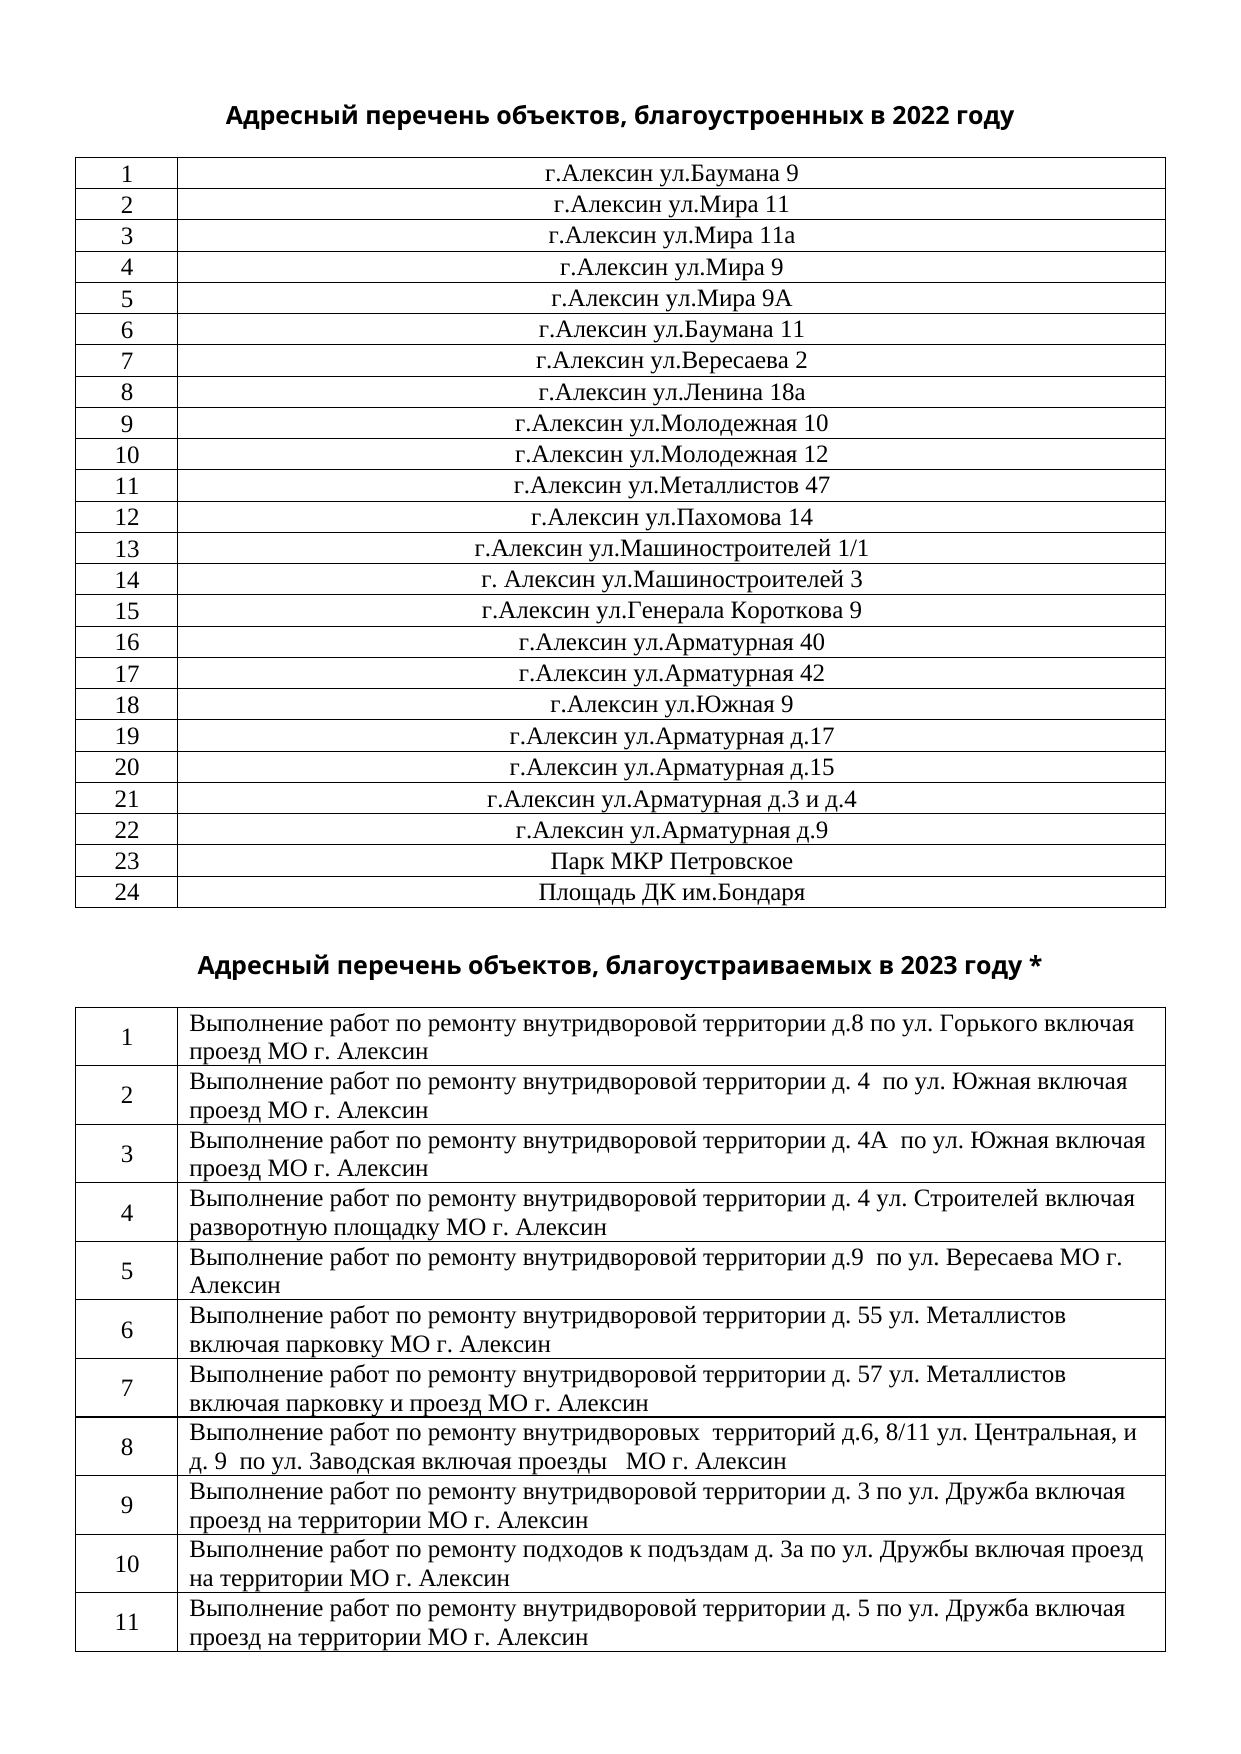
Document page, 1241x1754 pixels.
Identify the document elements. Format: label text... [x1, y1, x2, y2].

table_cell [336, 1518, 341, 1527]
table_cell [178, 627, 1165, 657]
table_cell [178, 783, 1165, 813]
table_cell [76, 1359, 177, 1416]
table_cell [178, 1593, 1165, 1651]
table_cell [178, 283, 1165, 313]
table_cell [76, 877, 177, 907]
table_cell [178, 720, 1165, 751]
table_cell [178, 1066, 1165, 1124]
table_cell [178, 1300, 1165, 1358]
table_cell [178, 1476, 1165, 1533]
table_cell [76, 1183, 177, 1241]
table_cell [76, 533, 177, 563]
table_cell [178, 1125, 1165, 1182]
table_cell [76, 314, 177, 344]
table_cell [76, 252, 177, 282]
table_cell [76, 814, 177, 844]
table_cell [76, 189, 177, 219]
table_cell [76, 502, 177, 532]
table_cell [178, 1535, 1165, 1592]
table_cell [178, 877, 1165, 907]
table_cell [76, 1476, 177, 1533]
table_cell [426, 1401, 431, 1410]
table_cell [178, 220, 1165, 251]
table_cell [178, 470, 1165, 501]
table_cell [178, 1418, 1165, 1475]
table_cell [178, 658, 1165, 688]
text Адресный перечень объектов, благоустроенных в 2022 году [75, 98, 1165, 132]
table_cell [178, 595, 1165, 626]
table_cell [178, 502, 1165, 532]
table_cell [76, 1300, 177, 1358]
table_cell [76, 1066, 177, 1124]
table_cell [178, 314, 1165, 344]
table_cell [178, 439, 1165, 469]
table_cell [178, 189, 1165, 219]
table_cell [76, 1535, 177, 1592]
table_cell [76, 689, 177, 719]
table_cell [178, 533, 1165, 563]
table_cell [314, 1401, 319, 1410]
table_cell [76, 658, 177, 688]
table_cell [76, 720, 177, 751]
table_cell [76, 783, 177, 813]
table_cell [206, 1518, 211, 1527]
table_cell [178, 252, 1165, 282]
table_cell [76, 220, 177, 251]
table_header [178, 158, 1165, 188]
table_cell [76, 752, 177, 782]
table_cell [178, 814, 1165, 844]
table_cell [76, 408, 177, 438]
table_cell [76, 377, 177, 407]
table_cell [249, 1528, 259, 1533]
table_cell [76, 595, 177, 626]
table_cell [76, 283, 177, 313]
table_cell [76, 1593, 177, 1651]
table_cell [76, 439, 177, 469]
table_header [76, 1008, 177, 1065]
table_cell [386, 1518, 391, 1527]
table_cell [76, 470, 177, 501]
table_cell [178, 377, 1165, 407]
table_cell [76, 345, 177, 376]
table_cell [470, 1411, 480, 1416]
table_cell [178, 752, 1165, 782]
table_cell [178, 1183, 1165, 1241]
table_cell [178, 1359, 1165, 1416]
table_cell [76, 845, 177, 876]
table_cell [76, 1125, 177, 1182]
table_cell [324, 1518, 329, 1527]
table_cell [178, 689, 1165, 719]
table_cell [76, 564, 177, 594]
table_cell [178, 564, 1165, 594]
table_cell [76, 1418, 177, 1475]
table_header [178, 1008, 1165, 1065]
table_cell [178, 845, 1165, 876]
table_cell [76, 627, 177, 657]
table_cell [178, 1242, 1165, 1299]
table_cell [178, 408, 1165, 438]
text Адресный перечень объектов, благоустраиваемых в 2023 году * [75, 948, 1165, 982]
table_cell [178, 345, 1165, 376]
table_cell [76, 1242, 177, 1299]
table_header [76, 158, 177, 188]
